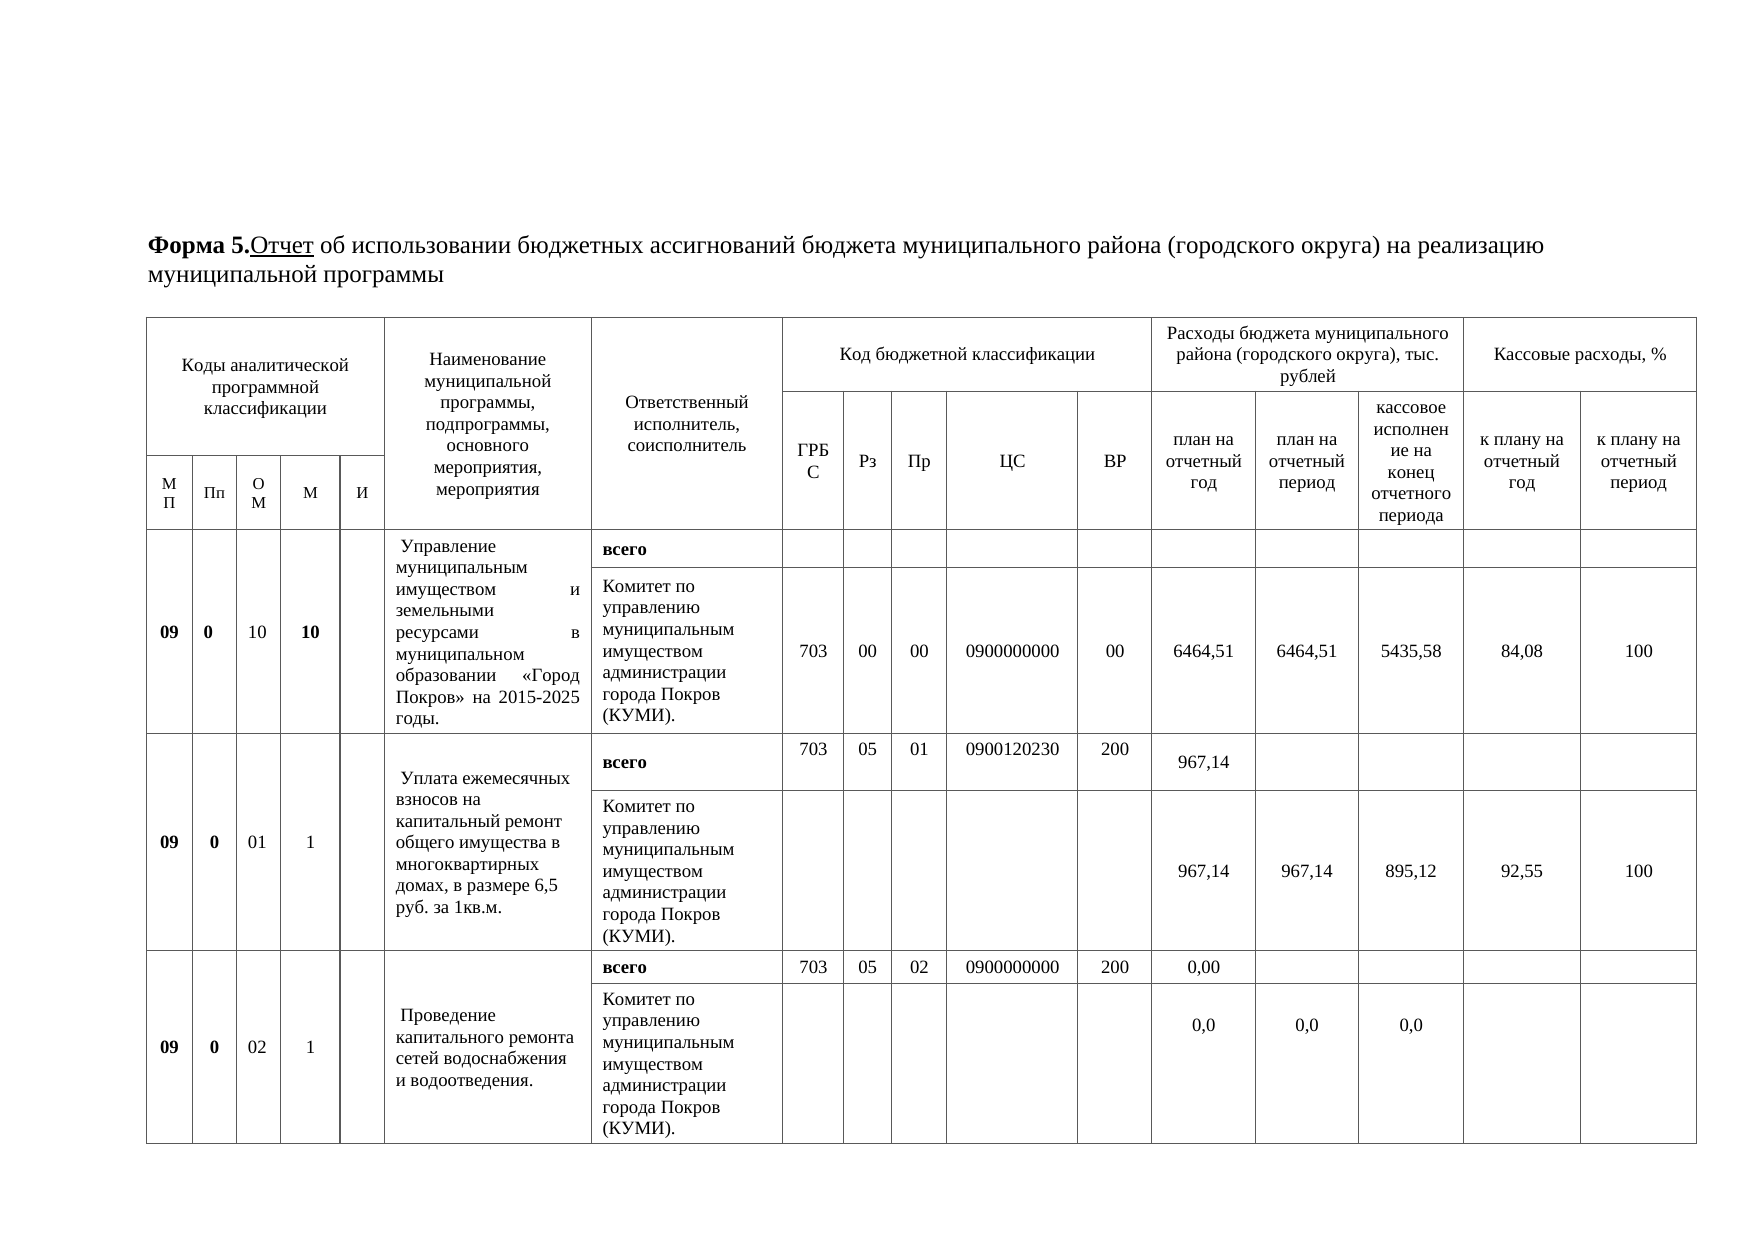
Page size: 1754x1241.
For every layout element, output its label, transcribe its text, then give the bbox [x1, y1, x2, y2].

table_cell [1256, 530, 1358, 567]
table_cell ГРБС [783, 392, 843, 529]
table_cell 1 [281, 951, 339, 1143]
table_cell [1359, 951, 1463, 983]
table_cell 02 [892, 951, 946, 983]
table_cell МП [147, 456, 192, 529]
table_cell 0900000000 [947, 568, 1077, 733]
table_cell Управление муниципальным имуществом и земельными ресурсами в муниципальном образовании «Город Покров» на 2015-2025 годы. [385, 530, 591, 733]
table_cell к плану на отчетный год [1464, 392, 1580, 529]
table_cell 6464,51 [1256, 568, 1358, 733]
table_cell 0,0 [1256, 984, 1358, 1143]
table_cell 01 [892, 734, 946, 790]
table_cell Комитет по управлению муниципальным имуществом администрации города Покров (КУМИ). [592, 568, 782, 733]
table_cell Комитет по управлению муниципальным имуществом администрации города Покров (КУМИ). [592, 984, 782, 1143]
table_cell 200 [1078, 734, 1151, 790]
table_cell 5435,58 [1359, 568, 1463, 733]
table_cell 967,14 [1152, 734, 1255, 790]
table_cell [1078, 530, 1151, 567]
table_cell [341, 734, 384, 950]
table_cell 02 [237, 951, 280, 1143]
table_cell 703 [783, 734, 843, 790]
table_cell Рз [844, 392, 891, 529]
table_header Ответственный исполнитель, соисполнитель [592, 318, 782, 529]
table_cell [947, 530, 1077, 567]
table_cell [1256, 951, 1358, 983]
table_cell [947, 791, 1077, 950]
table_cell 200 [1078, 951, 1151, 983]
table_cell 00 [844, 568, 891, 733]
table_cell 0,0 [1359, 984, 1463, 1143]
table_cell 0,00 [1152, 951, 1255, 983]
table_cell ЦС [947, 392, 1077, 529]
table_cell [1464, 984, 1580, 1143]
table_cell [947, 984, 1077, 1143]
table_cell 00 [892, 568, 946, 733]
table_cell 84,08 [1464, 568, 1580, 733]
table_cell ВР [1078, 392, 1151, 529]
table_cell 10 [281, 530, 339, 733]
table_cell [783, 530, 843, 567]
table_cell 0900120230 [947, 734, 1077, 790]
table_cell Комитет по управлению муниципальным имуществом администрации города Покров (КУМИ). [592, 791, 782, 950]
table_cell 10 [237, 530, 280, 733]
table_cell 05 [844, 734, 891, 790]
table_cell 09 [147, 951, 192, 1143]
table_cell 100 [1581, 568, 1696, 733]
table_cell план на отчетный период [1256, 392, 1358, 529]
table_cell 05 [844, 951, 891, 983]
table_header Коды аналитической программной классификации [147, 318, 384, 455]
table_cell 00 [1078, 568, 1151, 733]
table_cell 0 [193, 530, 236, 733]
table_cell Пр [892, 392, 946, 529]
table_cell М [281, 456, 339, 529]
table_header Код бюджетной классификации [783, 318, 1151, 391]
table_cell [844, 984, 891, 1143]
table_cell 1 [281, 734, 339, 950]
table_header Расходы бюджета муниципального района (городского округа), тыс. рублей [1152, 318, 1463, 391]
table_cell [783, 791, 843, 950]
table_cell 0,0 [1152, 984, 1255, 1143]
table_cell 100 [1581, 791, 1696, 950]
table_cell [1581, 530, 1696, 567]
table_cell план на отчетный год [1152, 392, 1255, 529]
table_cell [1464, 734, 1580, 790]
table_cell [1581, 951, 1696, 983]
table_cell 895,12 [1359, 791, 1463, 950]
text Форма 5.Отчет об использовании бюджетных ассигнований бюджета муниципального района (городского округа) на реализацию муниципальной программы [148, 230, 1606, 288]
table_cell Уплата ежемесячных взносов на капитальный ремонт общего имущества в многоквартирных домах, в размере 6,5 руб. за 1кв.м. [385, 734, 591, 950]
table_cell ОМ [237, 456, 280, 529]
table_cell 0900000000 [947, 951, 1077, 983]
table_cell [1359, 734, 1463, 790]
table_cell 967,14 [1152, 791, 1255, 950]
table_cell Пп [193, 456, 236, 529]
table_cell 6464,51 [1152, 568, 1255, 733]
table_cell [783, 984, 843, 1143]
table_cell 703 [783, 568, 843, 733]
table_cell И [341, 456, 384, 529]
table_cell 0 [193, 734, 236, 950]
table_cell [844, 791, 891, 950]
table_header Кассовые расходы, % [1464, 318, 1696, 391]
table_cell к плану на отчетный период [1581, 392, 1696, 529]
table_cell 09 [147, 530, 192, 733]
table_cell кассовое исполнение на конец отчетного периода [1359, 392, 1463, 529]
table_cell [1359, 530, 1463, 567]
table_cell Проведение капитального ремонта сетей водоснабжения и водоотведения. [385, 951, 591, 1143]
table_cell [892, 530, 946, 567]
table_cell [1256, 734, 1358, 790]
table_cell [1464, 951, 1580, 983]
table_cell 01 [237, 734, 280, 950]
table_cell [892, 984, 946, 1143]
table_cell 92,55 [1464, 791, 1580, 950]
table_cell [1078, 984, 1151, 1143]
table_cell всего [592, 734, 782, 790]
table_cell 09 [147, 734, 192, 950]
table_cell [1152, 530, 1255, 567]
table_cell [341, 951, 384, 1143]
table_cell 967,14 [1256, 791, 1358, 950]
table_cell 0 [193, 951, 236, 1143]
table_header Наименование муниципальной программы, подпрограммы, основного мероприятия, мероприятия [385, 318, 591, 529]
table_cell [1464, 530, 1580, 567]
table_cell 703 [783, 951, 843, 983]
table_cell [1581, 984, 1696, 1143]
table_cell [341, 530, 384, 733]
table_cell [892, 791, 946, 950]
table_cell [844, 530, 891, 567]
table_cell всего [592, 530, 782, 567]
table_cell [1581, 734, 1696, 790]
table_cell всего [592, 951, 782, 983]
table_cell [1078, 791, 1151, 950]
